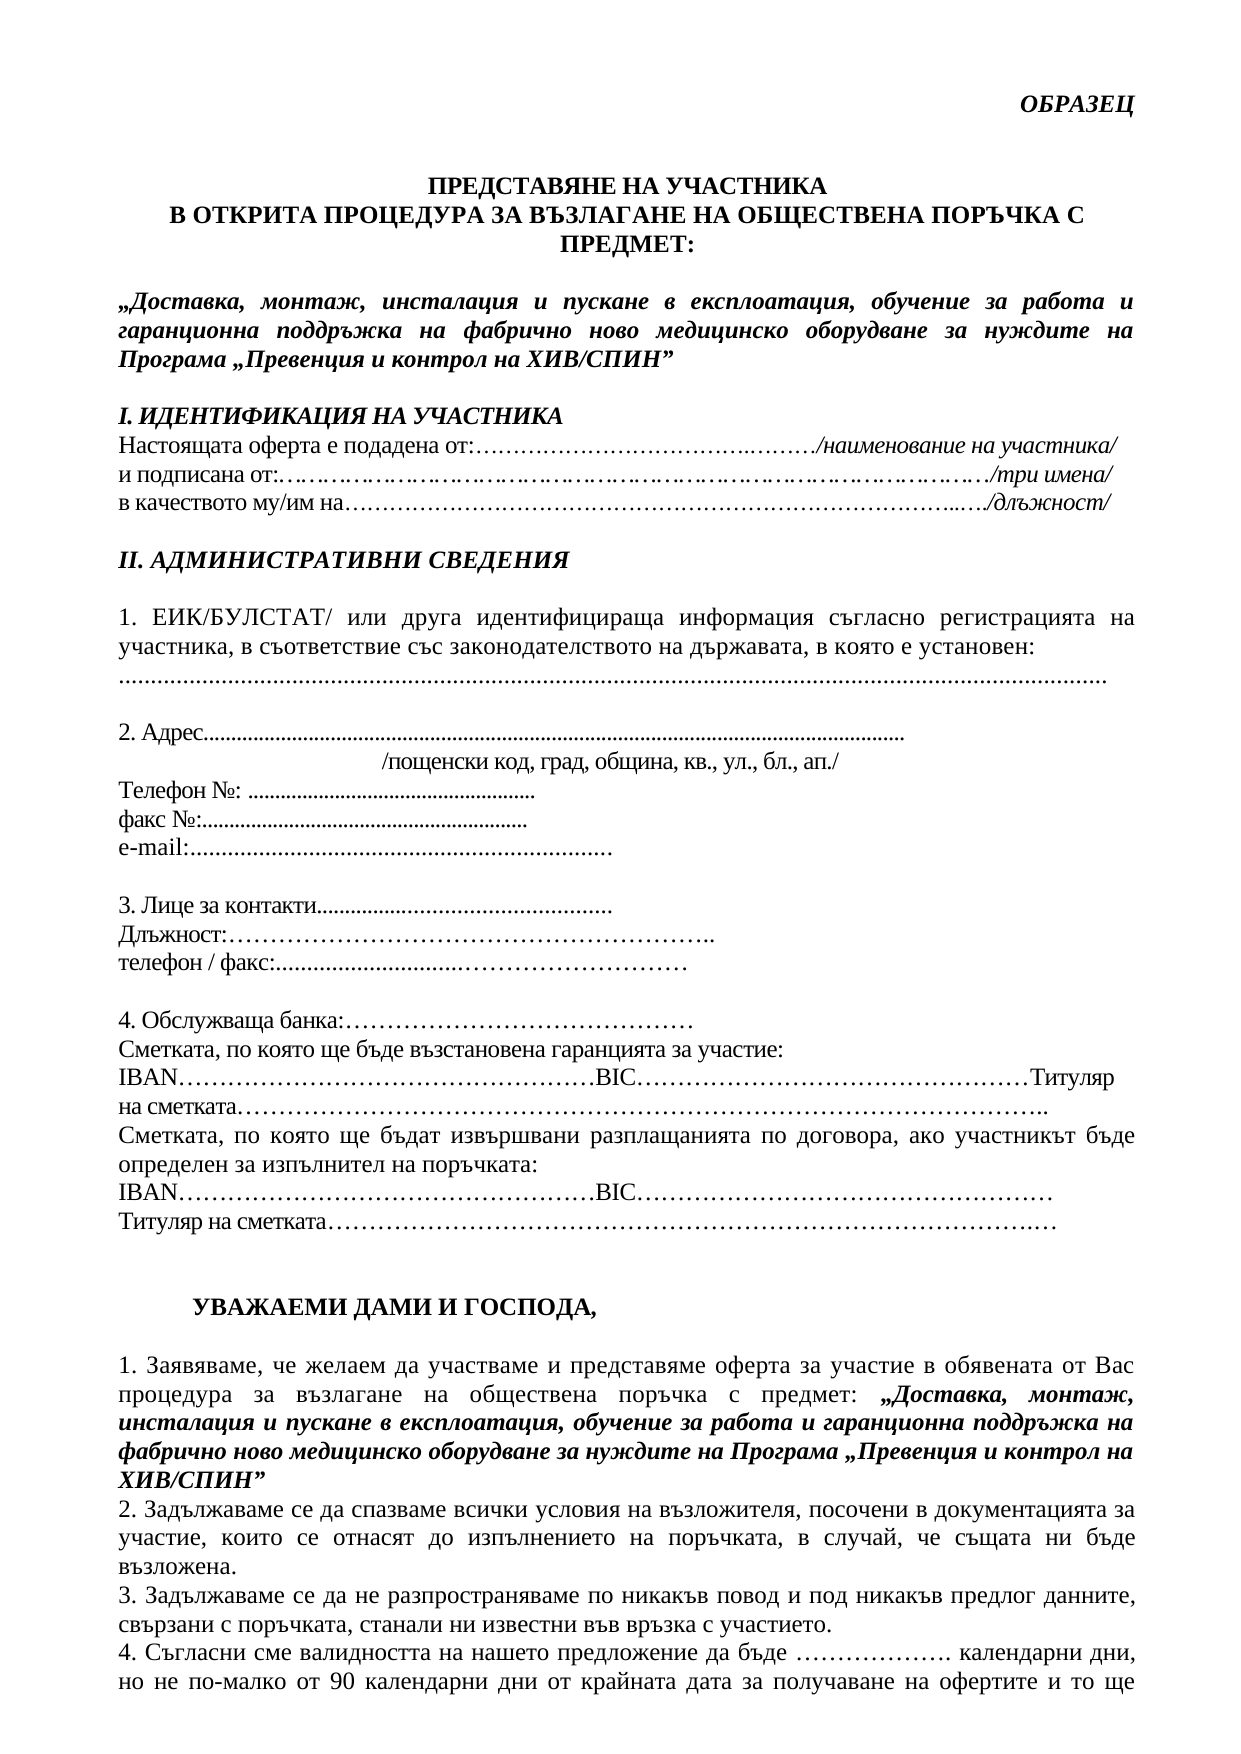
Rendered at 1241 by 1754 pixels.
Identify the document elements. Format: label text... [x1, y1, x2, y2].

text /пощенски код, град, община, кв., ул., бл., ап./ [118, 746, 1137, 775]
text Сметката, по която ще бъдат извършвани разплащанията по договора, ако участникът бъде определен за изпълнител на поръчката: [118, 1120, 1137, 1177]
text II. АДМИНИСТРАТИВНИ СВЕДЕНИЯ [118, 545, 1137, 574]
text Настоящата оферта e подадена от:……………………………….………/наименование на участника/ [118, 430, 1137, 459]
text Телефон №: ..................................................... [118, 775, 1137, 804]
text в качеството му/им на………………………………………………………………………..…./длъжност/ [118, 487, 1137, 516]
text ОБРАЗЕЦ [118, 89, 1137, 117]
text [118, 1637, 1137, 1695]
text Сметката, по която ще бъде възстановена гаранцията за участие: [118, 1034, 1137, 1062]
text І. ИДЕНТИФИКАЦИЯ НА УЧАСТНИКА [118, 401, 1137, 430]
text телефон / факс: ……………………… [118, 947, 1137, 976]
text 2. Задължаваме се да спазваме всички условия на възложителя, посочени в документацията за участие, които се отнасят до изпълнението на поръчката, в случай, че същата ни бъде възложена. [118, 1494, 1137, 1580]
text Длъжност:………………………………………………….. [118, 919, 1137, 947]
text В ОТКРИТА ПРОЦЕДУРА ЗА ВЪЗЛАГАНЕ НА ОБЩЕСТВЕНА ПОРЪЧКА С ПРЕДМЕТ: [118, 200, 1137, 257]
text УВАЖАЕМИ ДАМИ И ГОСПОДА, [118, 1292, 1137, 1321]
text IBAN……………………………………………BIC…………………………………………… [118, 1177, 1137, 1206]
text и подписана от:……………………………………………………………………………………/три имена/ [118, 459, 1137, 487]
text e-mail: . [118, 832, 1137, 861]
text 1. Заявяваме, че желаем да участваме и представяме оферта за участие в обявената от Вас процедура за възлагане на обществена поръчка с предмет: „Доставка, монтаж, инсталация и пускане в експлоатация, обучение за работа и гаранционна поддръжка на фабрично ново медицинско оборудване за нуждите на Програма „Превенция и контрол на ХИВ/СПИН” [118, 1350, 1137, 1494]
text .......................................................................................................................................................... [118, 660, 1137, 689]
text IBAN……………………………………………BIC…………………………………………Титуляр на сметката…………………………………………………………………………………….. [118, 1062, 1137, 1120]
text факс №:............................................................ [118, 804, 1137, 832]
text 3. Задължаваме се да не разпространяваме по никакъв повод и под никакъв предлог данните, свързани с поръчката, станали ни известни във връзка с участието. [118, 1580, 1137, 1637]
text 4. Обслужваща банка:…………………………………… [118, 1005, 1137, 1034]
text „Доставка, монтаж, инсталация и пускане в експлоатация, обучение за работа и гаранционна поддръжка на фабрично ново медицинско оборудване за нуждите на Програма „Превенция и контрол на ХИВ/СПИН” [118, 286, 1137, 372]
text 2. Адрес............................................................................................................................... [118, 717, 1137, 746]
text 1. ЕИК/БУЛСТАТ/ или друга идентифицираща информация съгласно регистрацията на участника, в съответствие със законодателството на държавата, в която е установен: [118, 602, 1137, 660]
text ПРЕДСТАВЯНЕ НА УЧАСТНИКА [118, 171, 1137, 200]
text Титуляр на сметката………………………………………………………………………….… [118, 1206, 1137, 1235]
text 3. Лице за контакти................................................. [118, 890, 1137, 919]
